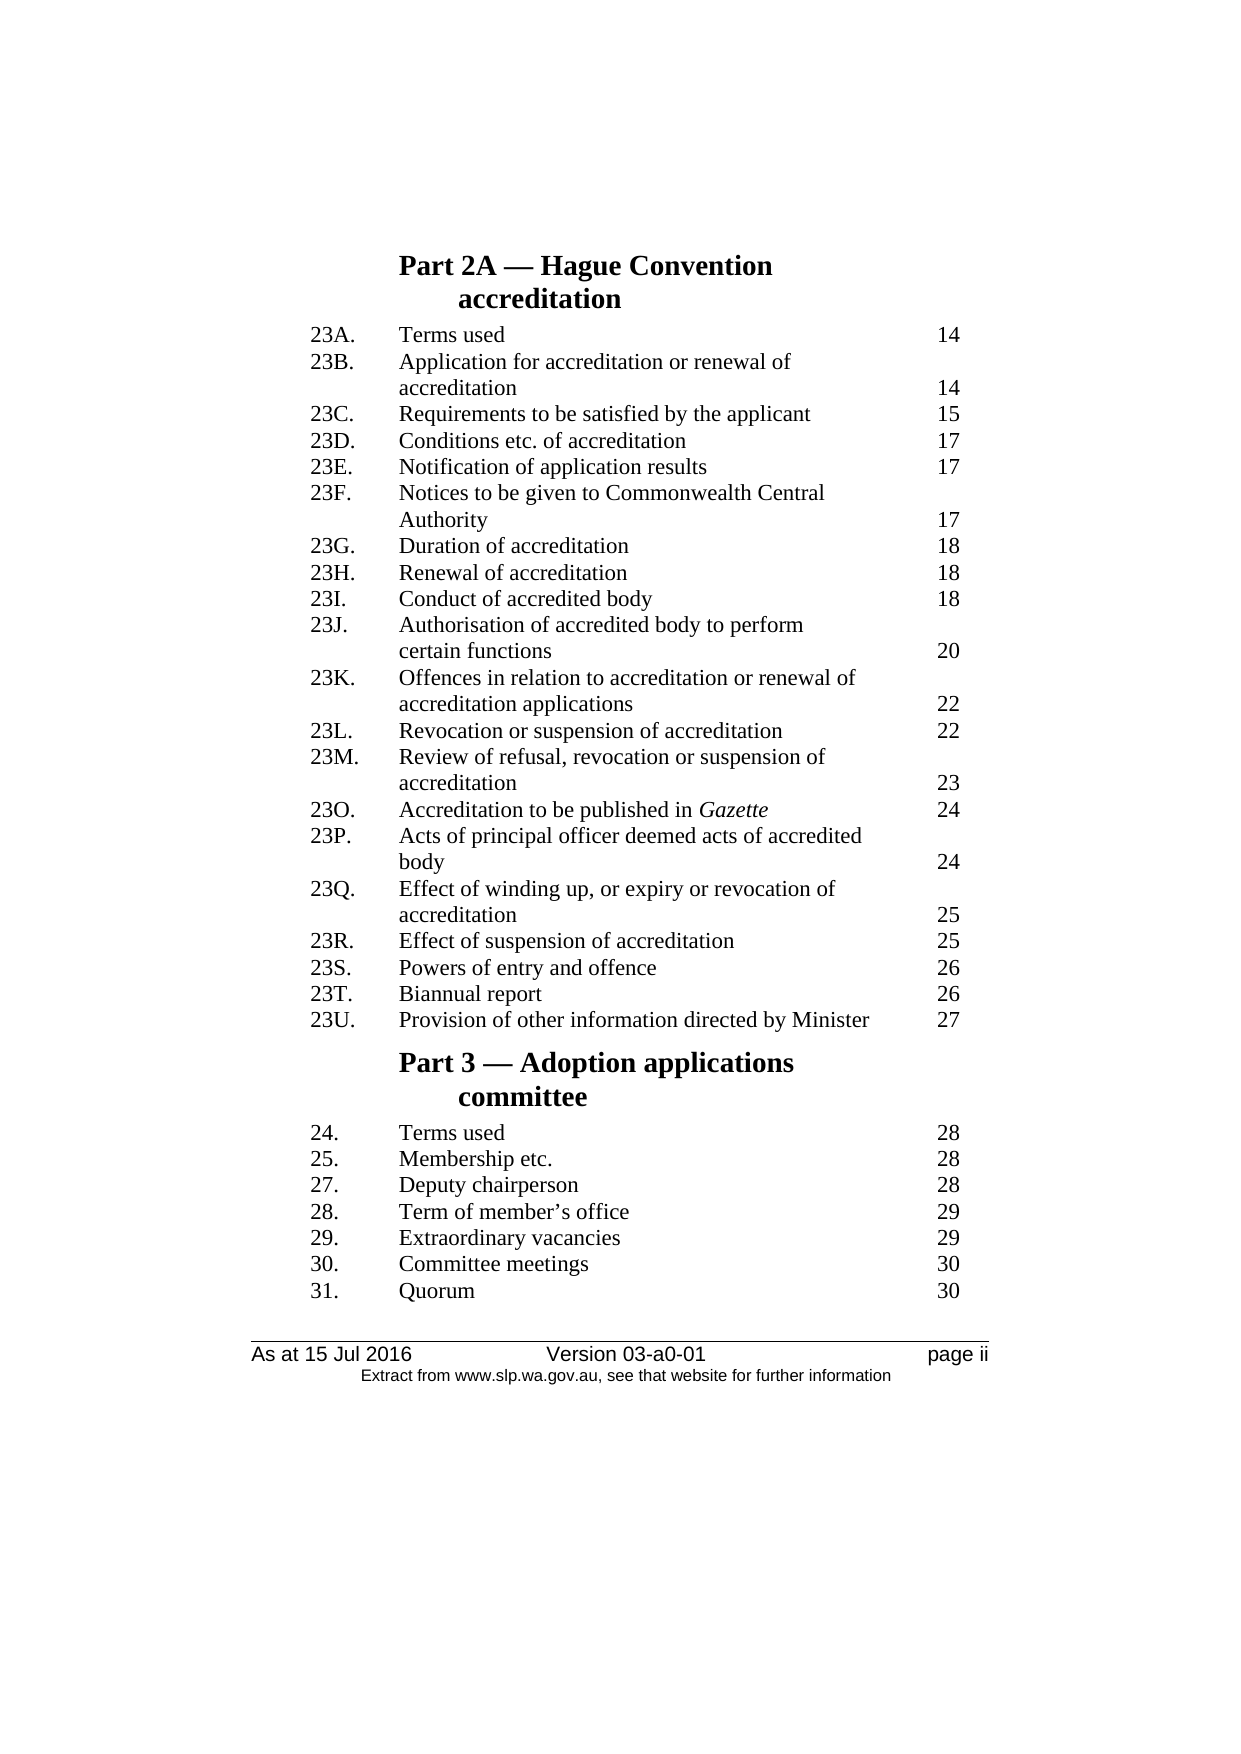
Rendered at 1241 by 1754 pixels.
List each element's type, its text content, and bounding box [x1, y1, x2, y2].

text 23J. Authorisation of accredited body to perform certain functions 20 [310, 611, 871, 664]
text 28. Term of member’s office 29 [310, 1198, 871, 1224]
text 31. Quorum 30 [310, 1277, 871, 1303]
text 23T. Biannual report 26 [310, 980, 871, 1007]
text 23F. Notices to be given to Commonwealth Central Authority 17 [310, 479, 871, 532]
text 29. Extraordinary vacancies 29 [310, 1224, 871, 1251]
text 23U. Provision of other information directed by Minister 27 [310, 1007, 871, 1033]
text 27. Deputy chairperson 28 [310, 1171, 871, 1198]
text 23L. Revocation or suspension of accreditation 22 [310, 717, 871, 743]
text 23H. Renewal of accreditation 18 [310, 558, 871, 585]
text 23C. Requirements to be satisfied by the applicant 15 [310, 400, 871, 427]
text 23K. Offences in relation to accreditation or renewal of accreditation applications 22 [310, 664, 871, 717]
text 25. Membership etc. 28 [310, 1145, 871, 1171]
text 23R. Effect of suspension of accreditation 25 [310, 927, 871, 954]
text 23E. Notification of application results 17 [310, 453, 871, 479]
text 23M. Review of refusal, revocation or suspension of accreditation 23 [310, 743, 871, 796]
text 23O. Accreditation to be published in Gazette 24 [310, 796, 871, 822]
text 23A. Terms used 14 [310, 321, 871, 348]
text 23B. Application for accreditation or renewal of accreditation 14 [310, 348, 871, 400]
text 23I. Conduct of accredited body 18 [310, 585, 871, 611]
text 23S. Powers of entry and offence 26 [310, 954, 871, 980]
text 24. Terms used 28 [310, 1119, 871, 1145]
text 23G. Duration of accreditation 18 [310, 532, 871, 558]
text 23Q. Effect of winding up, or expiry or revocation of accreditation 25 [310, 875, 871, 927]
text 30. Committee meetings 30 [310, 1251, 871, 1277]
text 23P. Acts of principal officer deemed acts of accredited body 24 [310, 822, 871, 875]
text 23D. Conditions etc. of accreditation 17 [310, 427, 871, 453]
text Part 3 — Adoption applications committee [399, 1045, 871, 1112]
text Part 2A — Hague Convention accreditation [399, 248, 871, 315]
